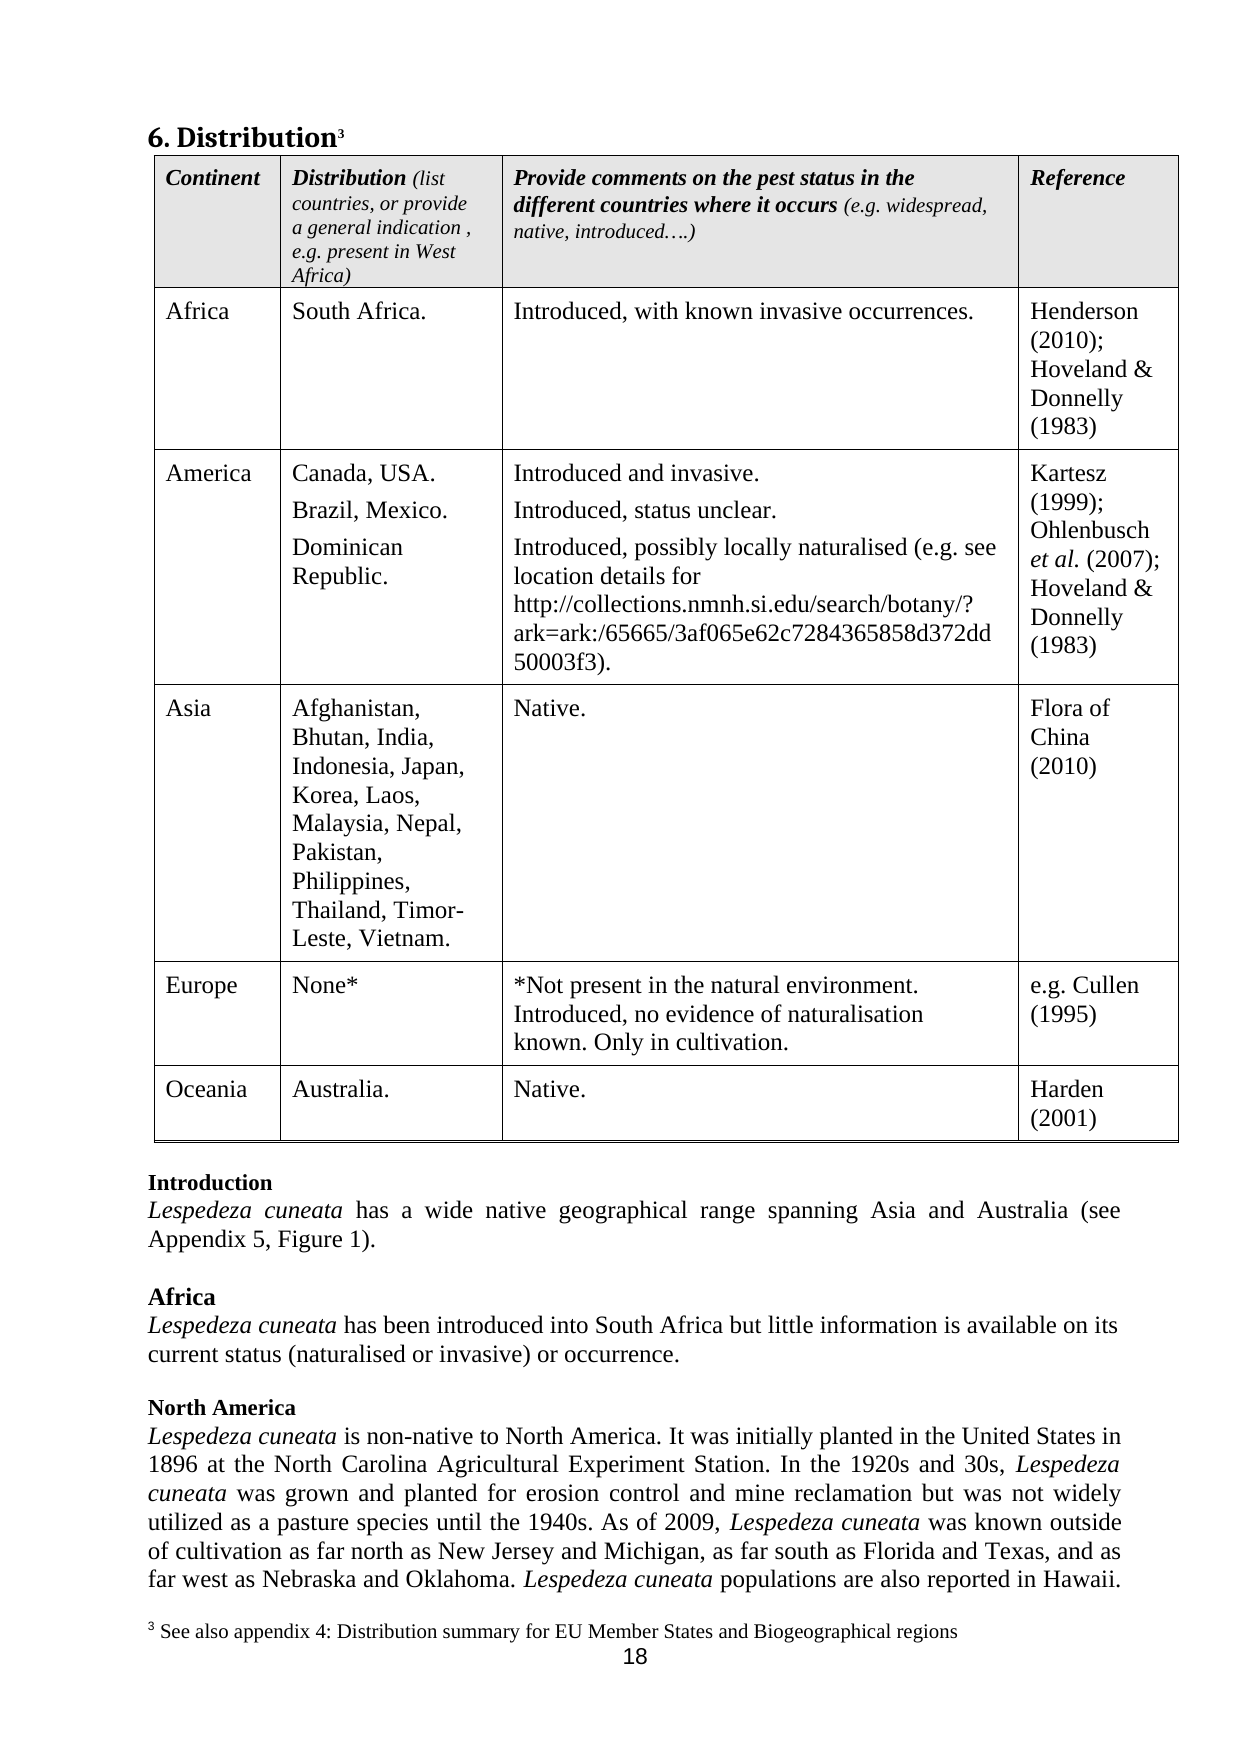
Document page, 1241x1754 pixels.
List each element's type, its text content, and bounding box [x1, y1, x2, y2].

table_header Distribution (list countries, or provide a general indication , e.g. present in West Africa) [281, 156, 502, 287]
text Introduction [148, 1169, 1122, 1196]
table_cell Native. [503, 1066, 1018, 1140]
table_cell Introduced, with known invasive occurrences. [503, 288, 1018, 448]
table_cell Introduced and invasive. Introduced, status unclear. Introduced, possibly locally naturalised (e.g. see location details for http://collections.nmnh.si.edu/search/botany/?ark=ark:/65665/3af065e62c7284365858d372dd50003f3). [503, 450, 1018, 684]
table_cell Canada, USA. Brazil, Mexico. Dominican Republic. [281, 450, 502, 684]
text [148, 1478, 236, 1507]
table_cell e.g. Cullen (1995) [1019, 962, 1178, 1064]
table_cell Oceania [155, 1066, 280, 1140]
table_cell Henderson (2010); Hoveland & Donnelly (1983) [1019, 288, 1178, 448]
table_cell Flora of China (2010) [1019, 685, 1178, 961]
table_header Continent [155, 156, 280, 287]
table_header Provide comments on the pest status in the different countries where it occurs (e.g. widespread, native, introduced….) [503, 156, 1018, 287]
table_cell None* [281, 962, 502, 1064]
table_cell Europe [155, 962, 280, 1064]
table_cell Harden (2001) [1019, 1066, 1178, 1140]
text Lespedeza cuneata has been introduced into South Africa but little information is available on its current status (naturalised or invasive) or occurrence. [148, 1311, 1122, 1368]
table_cell *Not present in the natural environment. Introduced, no evidence of naturalisation known. Only in cultivation. [503, 962, 1018, 1064]
table_cell Afghanistan, Bhutan, India, Indonesia, Japan, Korea, Laos, Malaysia, Nepal, Pakistan, Philippines, Thailand, Timor-Leste, Vietnam. [281, 685, 502, 961]
subtitle 6. Distribution [148, 122, 1122, 155]
text Africa [148, 1282, 1122, 1311]
table_header Reference [1019, 156, 1178, 287]
table_cell Asia [155, 685, 280, 961]
table_cell South Africa. [281, 288, 502, 448]
table_cell Native. [503, 685, 1018, 961]
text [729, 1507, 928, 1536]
text North America [148, 1394, 1122, 1421]
table_cell America [155, 450, 280, 684]
table_cell Australia. [281, 1066, 502, 1140]
table_cell Kartesz (1999); Ohlenbusch et al. (2007); Hoveland & Donnelly (1983) [1019, 450, 1178, 684]
text Lespedeza cuneata has a wide native geographical range spanning Asia and Australia (see Appendix 5, Figure 1). [148, 1196, 1122, 1253]
table_cell Africa [155, 288, 280, 448]
